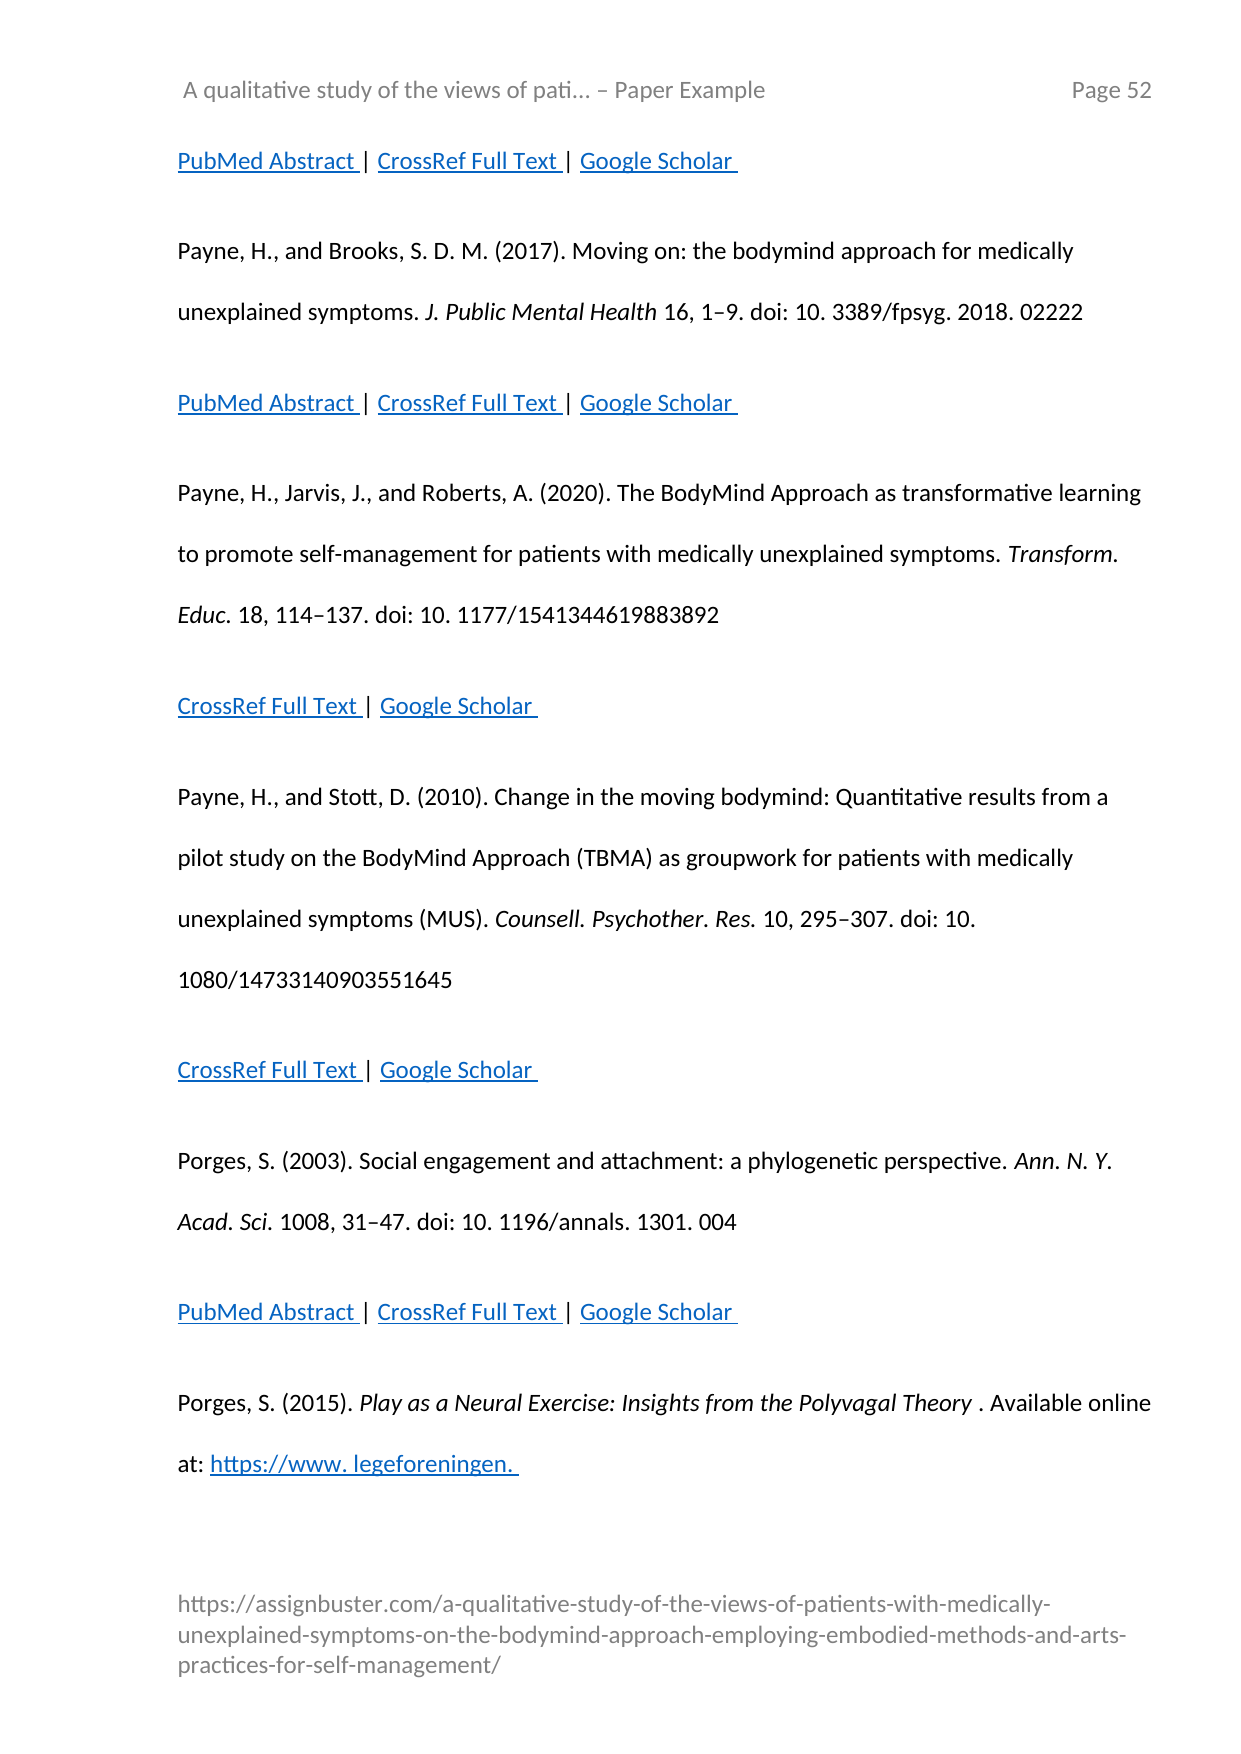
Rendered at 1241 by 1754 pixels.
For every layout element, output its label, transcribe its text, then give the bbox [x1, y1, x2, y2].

text PubMed Abstract | CrossRef Full Text | Google Scholar [177, 1296, 1152, 1327]
text PubMed Abstract | CrossRef Full Text | Google Scholar [177, 145, 1152, 176]
text Payne, H., Jarvis, J., and Roberts, A. (2020). The BodyMind Approach as transformative learning to promote self-management for patients with medically unexplained symptoms. Transform. Educ. 18, 114–137. doi: 10. 1177/1541344619883892 [177, 478, 1152, 630]
text Payne, H., and Brooks, S. D. M. (2017). Moving on: the bodymind approach for medically unexplained symptoms. J. Public Mental Health 16, 1–9. doi: 10. 3389/fpsyg. 2018. 02222 [177, 236, 1152, 327]
text PubMed Abstract | CrossRef Full Text | Google Scholar [177, 387, 1152, 418]
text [177, 1387, 1152, 1478]
text Payne, H., and Stott, D. (2010). Change in the moving bodymind: Quantitative results from a pilot study on the BodyMind Approach (TBMA) as groupwork for patients with medically unexplained symptoms (MUS). Counsell. Psychother. Res. 10, 295–307. doi: 10. 1080/14733140903551645 [177, 781, 1152, 994]
text Porges, S. (2003). Social engagement and attachment: a phylogenetic perspective. Ann. N. Y. Acad. Sci. 1008, 31–47. doi: 10. 1196/annals. 1301. 004 [177, 1145, 1152, 1236]
text CrossRef Full Text | Google Scholar [177, 1054, 1152, 1085]
text CrossRef Full Text | Google Scholar [177, 690, 1152, 721]
